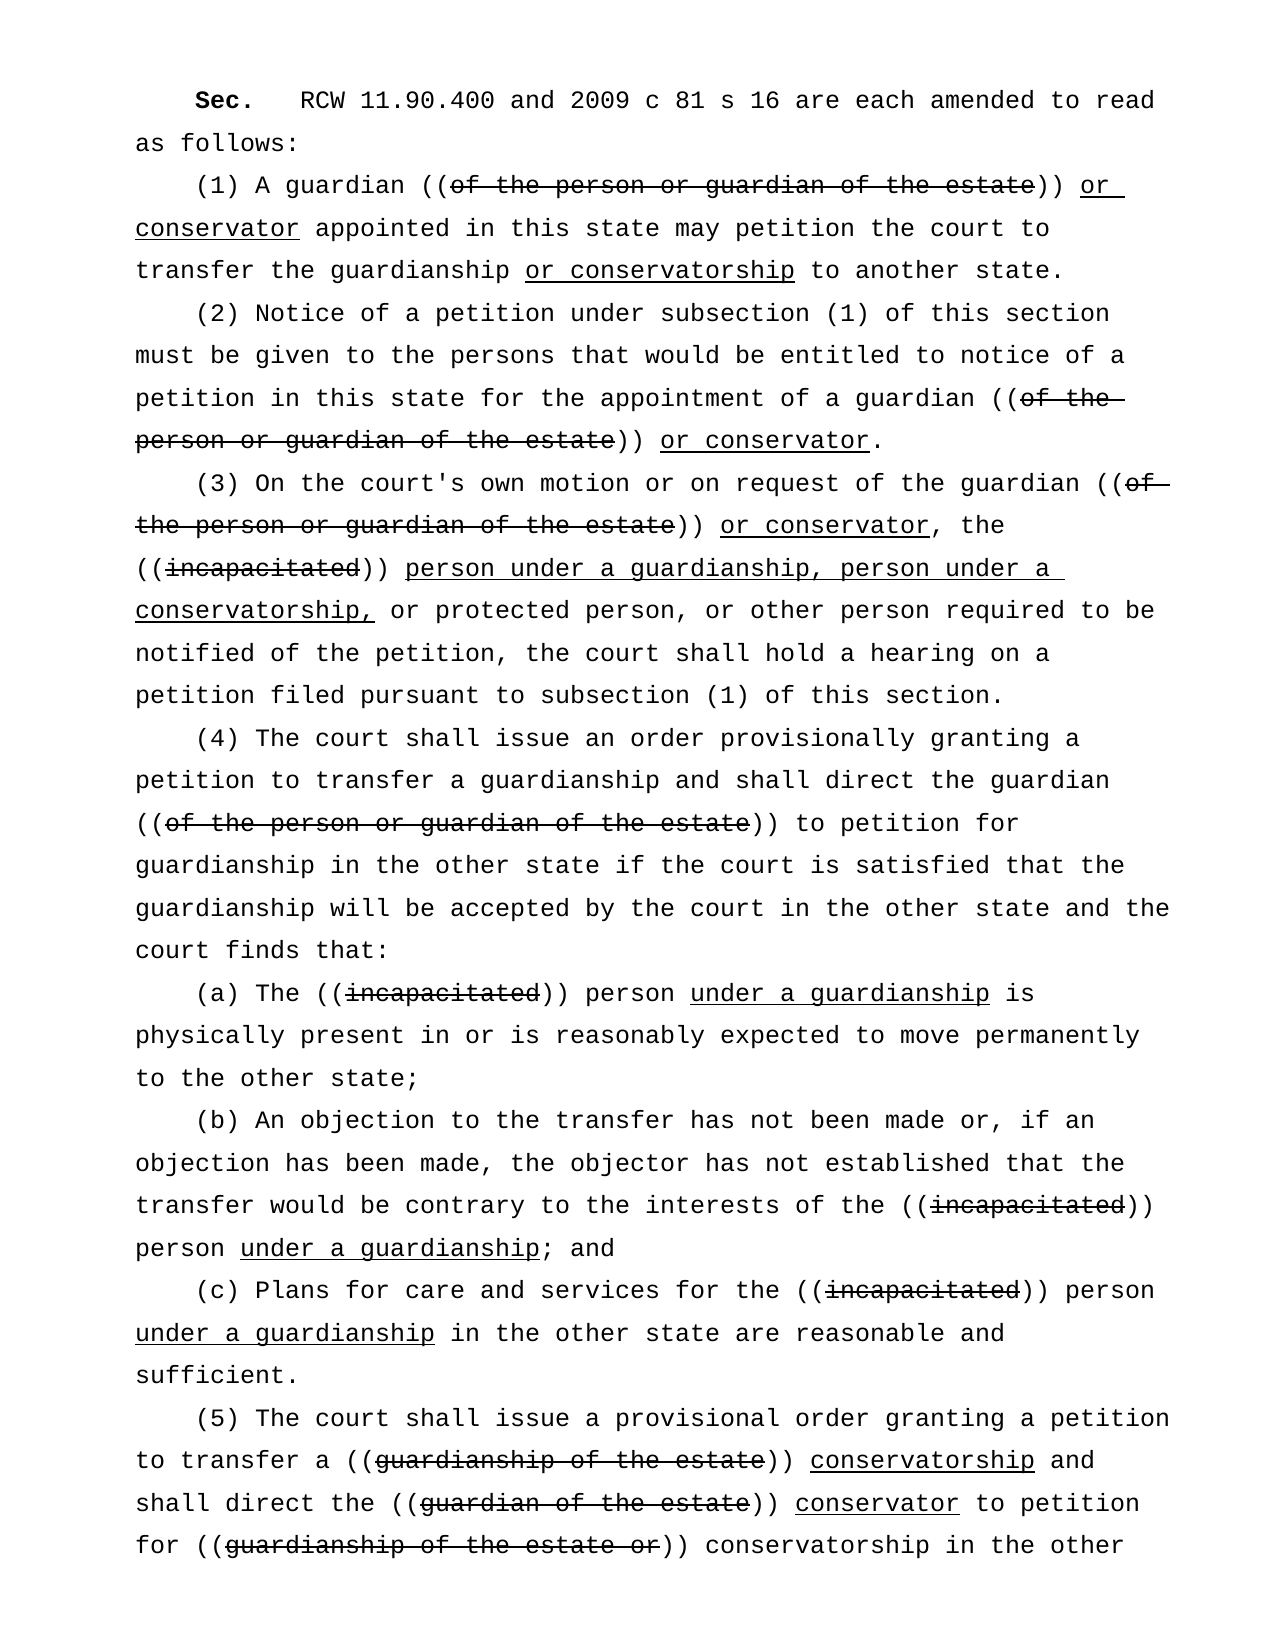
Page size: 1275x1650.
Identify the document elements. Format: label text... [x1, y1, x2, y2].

text (c) Plans for care and services for the ((incapacitated)) person under a guardianship in the other state are reasonable and sufficient. [135, 1265, 1170, 1392]
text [135, 1392, 1170, 1562]
text Sec. RCW 11.90.400 and 2009 c 81 s 16 are each amended to read as follows: [135, 75, 1170, 160]
text (b) An objection to the transfer has not been made or, if an objection has been made, the objector has not established that the transfer would be contrary to the interests of the ((incapacitated)) person under a guardianship; and [135, 1095, 1170, 1265]
text (3) On the court's own motion or on request of the guardian ((of the person or guardian of the estate)) or conservator, the ((incapacitated)) person under a guardianship, person under a conservatorship, or protected person, or other person required to be notified of the petition, the court shall hold a hearing on a petition filed pursuant to subsection (1) of this section. [135, 457, 1170, 712]
text (4) The court shall issue an order provisionally granting a petition to transfer a guardianship and shall direct the guardian ((of the person or guardian of the estate)) to petition for guardianship in the other state if the court is satisfied that the guardianship will be accepted by the court in the other state and the court finds that: [135, 712, 1170, 967]
text (2) Notice of a petition under subsection (1) of this section must be given to the persons that would be entitled to notice of a petition in this state for the appointment of a guardian ((of the person or guardian of the estate)) or conservator. [135, 287, 1170, 457]
text (a) The ((incapacitated)) person under a guardianship is physically present in or is reasonably expected to move permanently to the other state; [135, 967, 1170, 1095]
text (1) A guardian ((of the person or guardian of the estate)) or conservator appointed in this state may petition the court to transfer the guardianship or conservatorship to another state. [135, 160, 1170, 287]
